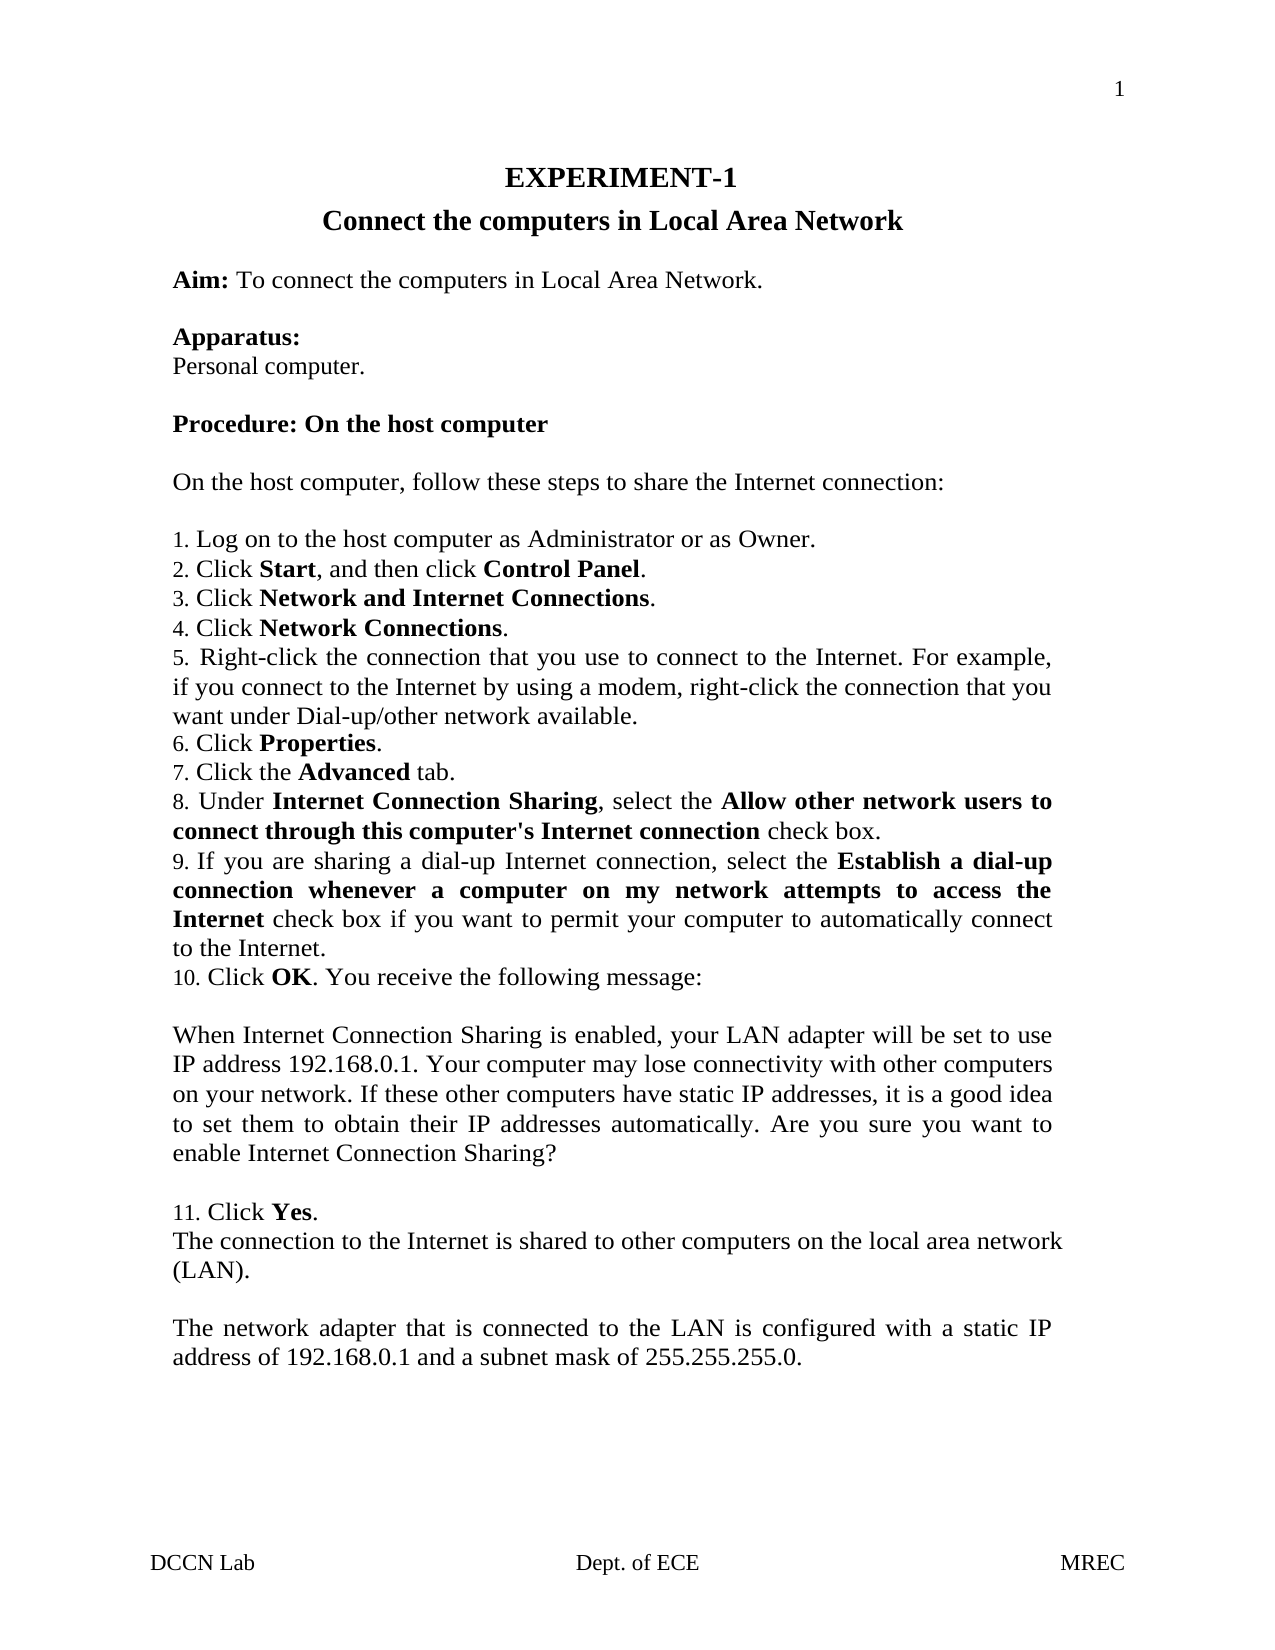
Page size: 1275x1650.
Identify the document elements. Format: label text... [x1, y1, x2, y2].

text Apparatus: [172, 322, 1125, 351]
list Click OK. You receive the following message: [172, 962, 1125, 991]
subtitle EXPERIMENT-1 [150, 160, 932, 193]
list Click Properties. [172, 731, 1125, 757]
list Log on to the host computer as Administrator or as Owner. [172, 524, 1125, 553]
list Click Start, and then click Control Panel. [172, 554, 1125, 582]
subtitle Procedure: On the host computer [172, 409, 1125, 438]
list Click Yes. [172, 1197, 1125, 1226]
text Aim: To connect the computers in Local Area Network. [172, 265, 1125, 293]
list Right-click the connection that you use to connect to the Internet. For example, if you connect to the Internet by using a modem, right-click the connection that you want under Dial-up/other network available. [172, 642, 1053, 730]
list Under Internet Connection Sharing, select the Allow other network users to connect through this computer's Internet connection check box. [172, 786, 1053, 844]
text The network adapter that is connected to the LAN is configured with a static IP address of 192.168.0.1 and a subnet mask of 255.255.255.0. [172, 1313, 1053, 1371]
subtitle Click Network and Internet Connections. [172, 583, 1125, 612]
list Click the Advanced tab. [172, 757, 1125, 786]
subtitle Connect the computers in Local Area Network [293, 203, 932, 237]
text When Internet Connection Sharing is enabled, your LAN adapter will be set to use IP address 192.168.0.1. Your computer may lose connectivity with other computers on your network. If these other computers have static IP addresses, it is a good idea to set them to obtain their IP addresses automatically. Are you sure you want to enable Internet Connection Sharing? [172, 1020, 1053, 1167]
text The connection to the Internet is shared to other computers on the local area network (LAN). [172, 1226, 1125, 1284]
text On the host computer, follow these steps to share the Internet connection: [172, 467, 1125, 495]
text Personal computer. [172, 351, 1125, 380]
list Click Network Connections. [172, 613, 1125, 641]
list If you are sharing a dial-up Internet connection, select the Establish a dial-up connection whenever a computer on my network attempts to access the Internet check box if you want to permit your computer to automatically connect to the Internet. [172, 846, 1053, 962]
